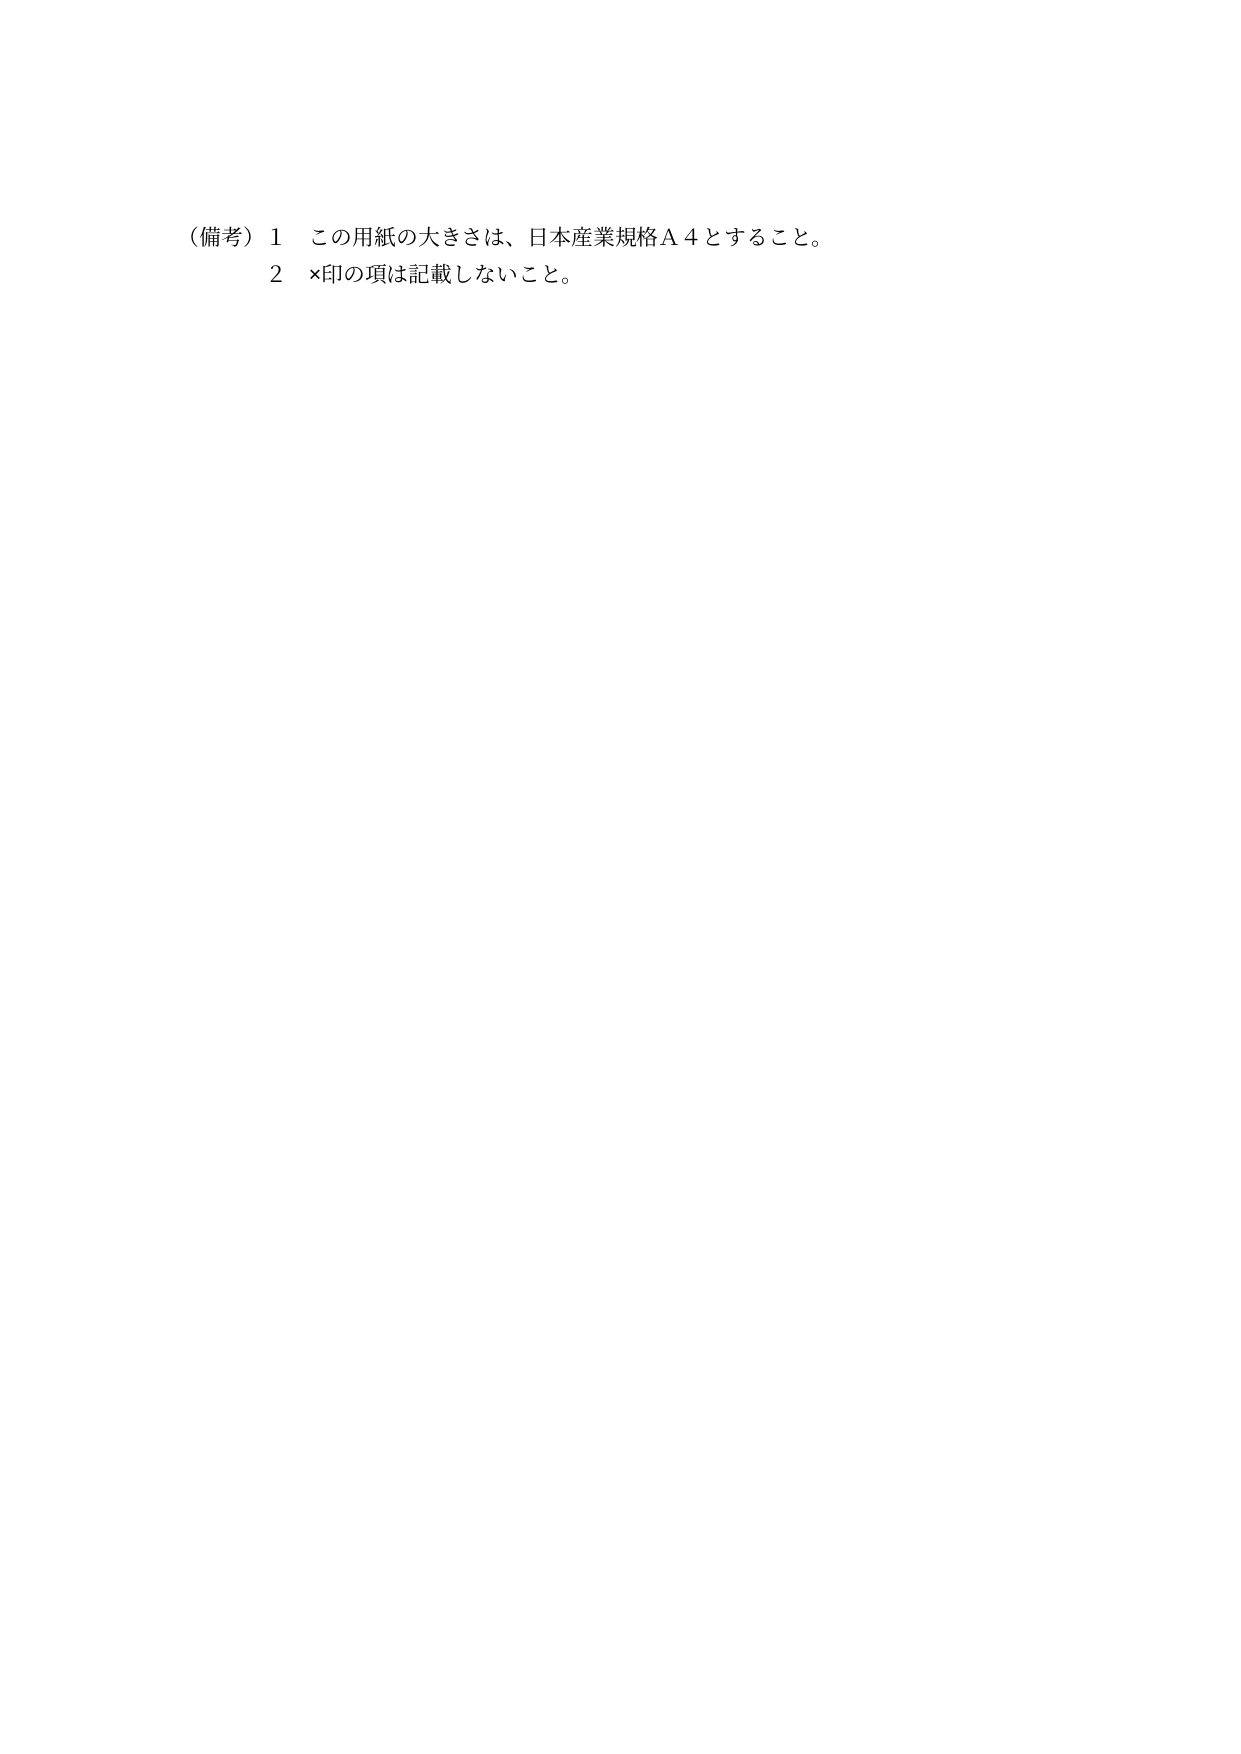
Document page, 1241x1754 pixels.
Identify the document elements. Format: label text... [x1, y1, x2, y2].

text （備考）１ この用紙の大きさは、日本産業規格Ａ４とすること。 [177, 217, 1063, 254]
text ２ ×印の項は記載しないこと。 [265, 254, 1063, 292]
